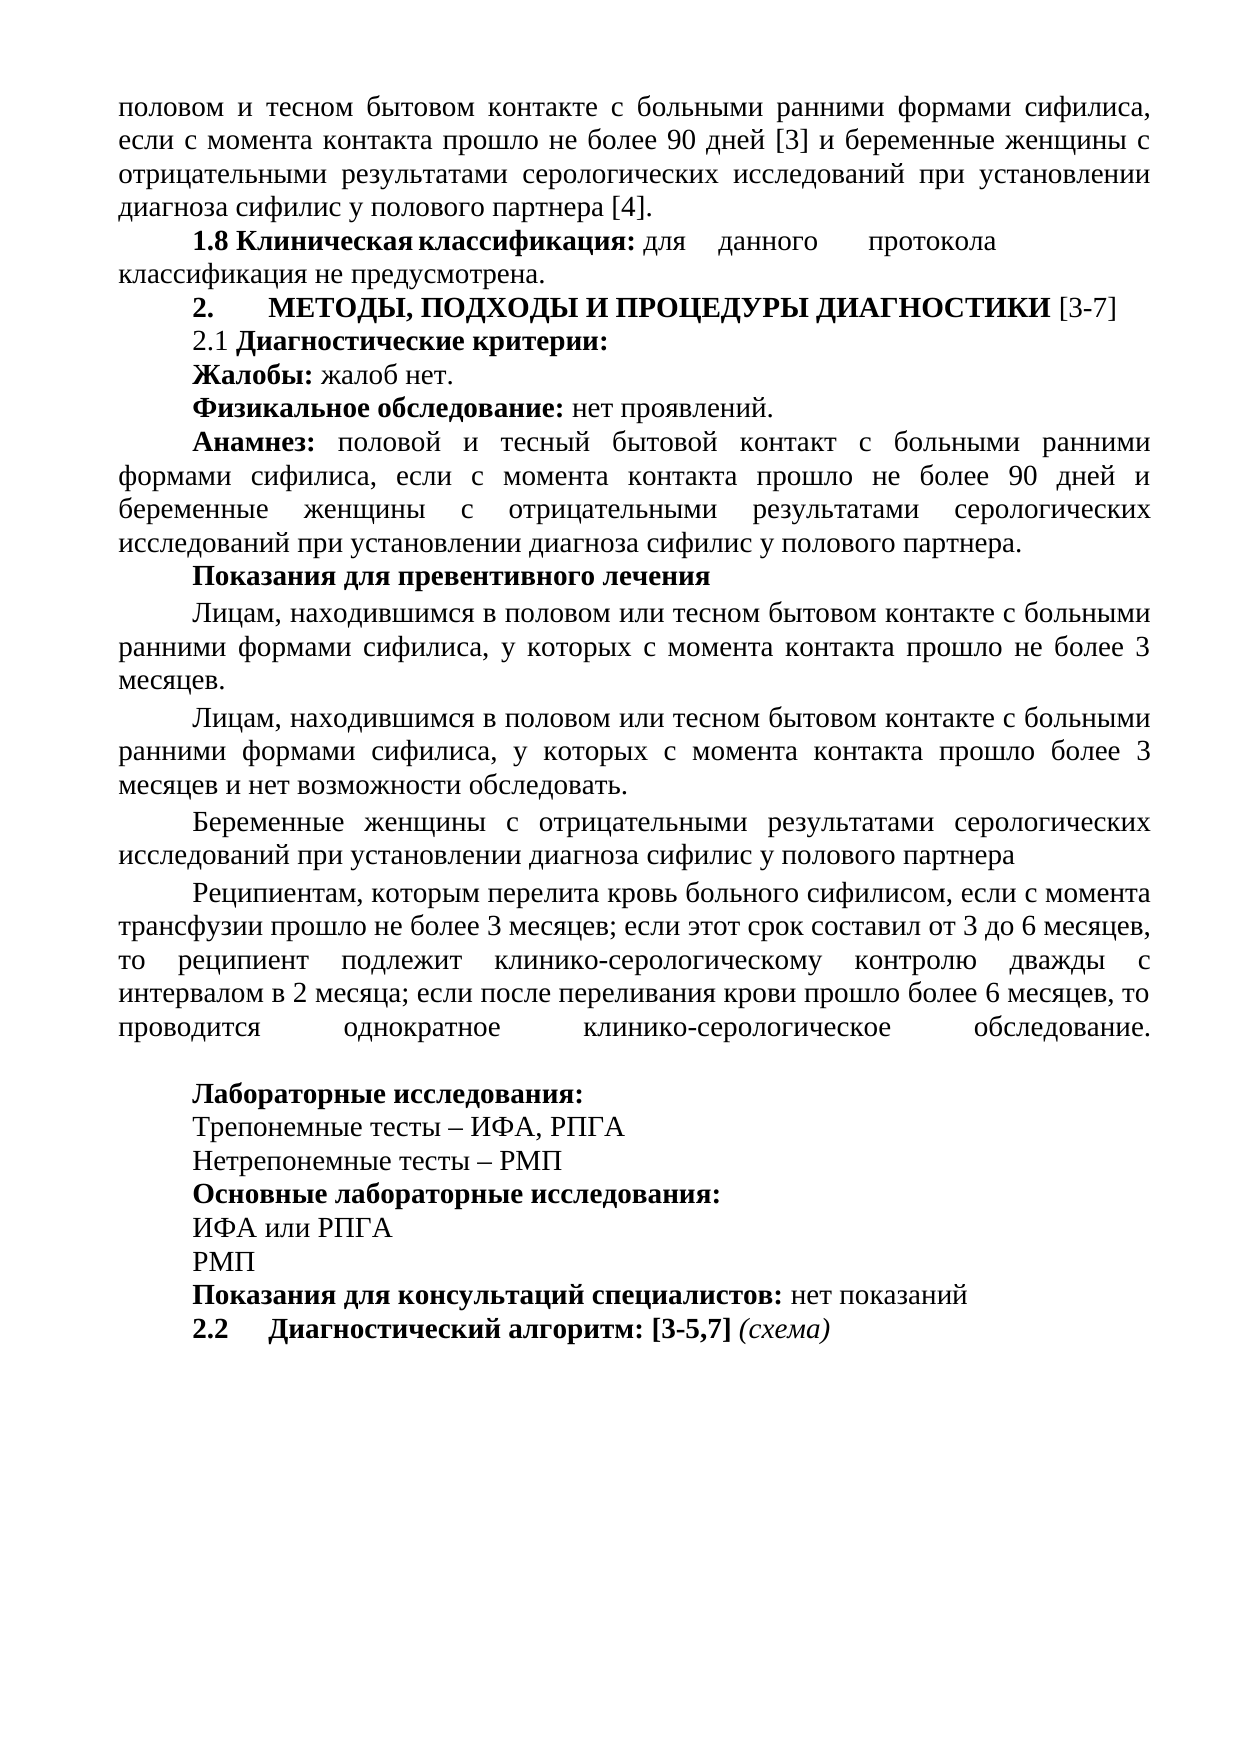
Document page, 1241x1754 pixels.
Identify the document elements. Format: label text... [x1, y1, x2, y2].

text Показания для консультаций специалистов: нет показаний [118, 1277, 1128, 1311]
list Диагностический алгоритм: [3-5,7] (схема) [118, 1311, 1152, 1344]
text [118, 89, 1152, 223]
text 2.1 Диагностические критерии: [118, 323, 995, 357]
text РМП [118, 1244, 1152, 1277]
text Анамнез: половой и тесный бытовой контакт с больными ранними формами сифилиса, если с момента контакта прошло не более 90 дней и беременные женщины с отрицательными результатами серологических исследований при установлении диагноза сифилис у полового партнера. [118, 424, 1152, 558]
list МЕТОДЫ, ПОДХОДЫ И ПРОЦЕДУРЫ ДИАГНОСТИКИ [3-7] [118, 290, 1153, 323]
text Реципиентам, которым перелита кровь больного сифилисом, если с момента трансфузии прошло не более 3 месяцев; если этот срок составил от 3 до 6 месяцев, то реципиент подлежит клинико-серологическому контролю дважды с интервалом в 2 месяца; если после переливания крови прошло более 6 месяцев, то проводится однократное клинико-серологическое обследование. [118, 875, 1152, 1076]
text 1.8 Клиническая классификация: для данного протокола классификация не предусмотрена. [118, 223, 1152, 290]
text ИФА или РПГА [118, 1210, 1148, 1244]
text Лицам, находившимся в половом или тесном бытовом контакте с больными ранними формами сифилиса, у которых с момента контакта прошло не более 3 месяцев. [118, 595, 1152, 696]
text Лицам, находившимся в половом или тесном бытовом контакте с больными ранними формами сифилиса, у которых с момента контакта прошло более 3 месяцев и нет возможности обследовать. [118, 700, 1152, 800]
text Беременные женщины с отрицательными результатами серологических исследований при установлении диагноза сифилис у полового партнера [118, 804, 1152, 871]
text Показания для превентивного лечения [118, 558, 1153, 592]
text Физикальное обследование: нет проявлений. [118, 391, 1128, 424]
text Лабораторные исследования: [118, 1076, 1153, 1109]
text Основные лабораторные исследования: [118, 1177, 1153, 1210]
text Жалобы: жалоб нет. [118, 357, 1128, 391]
text Нетрепонемные тесты – РМП [118, 1143, 1153, 1177]
text Трепонемные тесты – ИФА, РПГА [118, 1109, 1153, 1143]
